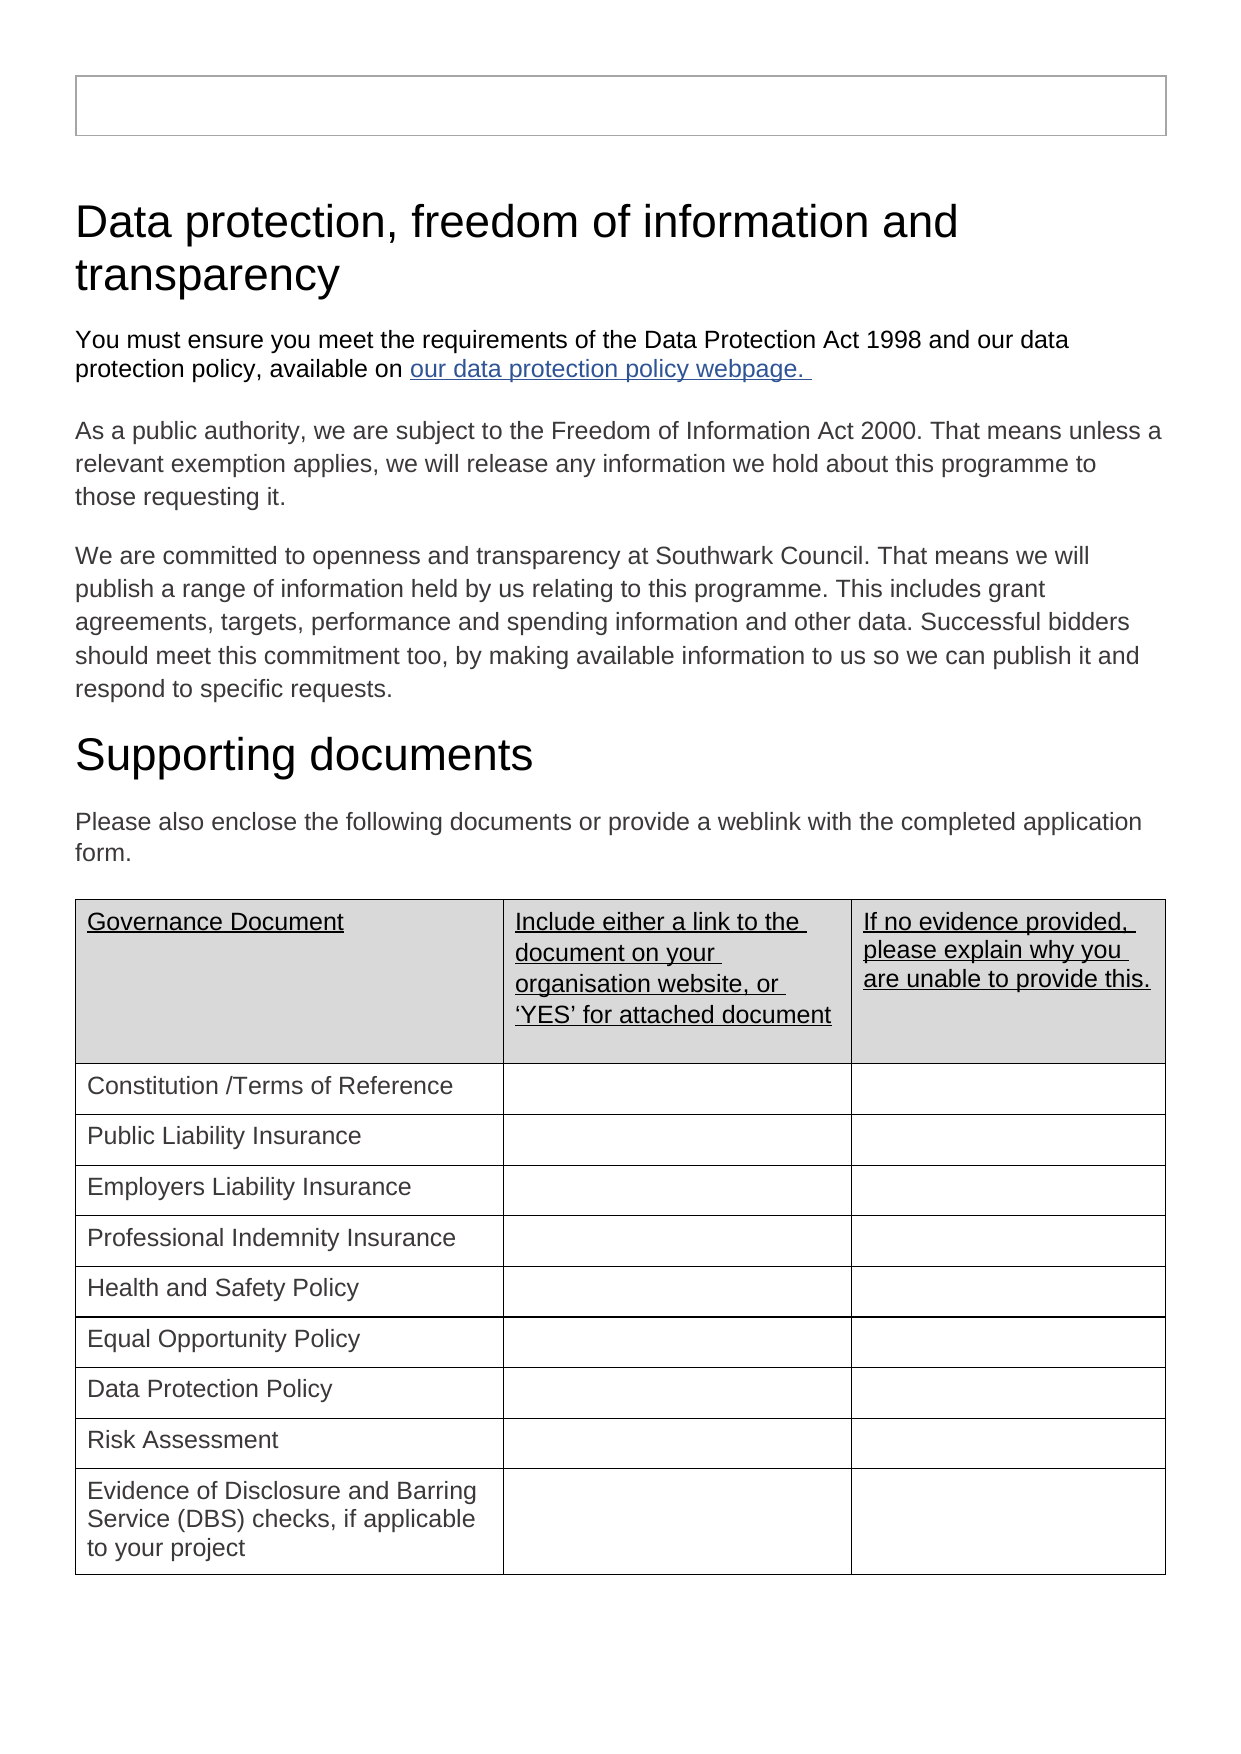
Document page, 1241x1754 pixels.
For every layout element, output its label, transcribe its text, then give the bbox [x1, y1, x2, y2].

text We are committed to openness and transparency at Southwark Council. That means we will publish a range of information held by us relating to this programme. This includes grant agreements, targets, performance and spending information and other data. Successful bidders should meet this commitment too, by making available information to us so we can publish it and respond to specific requests. [75, 536, 1165, 703]
table_cell Health and Safety Policy [76, 1267, 503, 1316]
subtitle Supporting documents [75, 728, 1165, 781]
table_header Governance Document [76, 900, 503, 1063]
table_cell [504, 1419, 851, 1468]
table_cell Public Liability Insurance [76, 1115, 503, 1164]
table_cell Equal Opportunity Policy [76, 1318, 503, 1367]
text As a public authority, we are subject to the Freedom of Information Act 2000. That means unless a relevant exemption applies, we will release any information we hold about this programme to those requesting it. [75, 411, 1165, 511]
table_cell [504, 1216, 851, 1266]
table_cell [852, 1267, 1165, 1316]
table_cell Data Protection Policy [76, 1368, 503, 1418]
table_cell [504, 1469, 851, 1574]
table_cell [504, 1318, 851, 1367]
table_cell [852, 1115, 1165, 1164]
table_cell [504, 1115, 851, 1164]
table_header If no evidence provided, please explain why you are unable to provide this. [852, 900, 1165, 1063]
table_cell [852, 1469, 1165, 1574]
table_cell [852, 1368, 1165, 1418]
table_cell Risk Assessment [76, 1419, 503, 1468]
text You must ensure you meet the requirements of the Data Protection Act 1998 and our data protection policy, available on our data protection policy webpage. [75, 325, 1165, 382]
table_cell Evidence of Disclosure and Barring Service (DBS) checks, if applicable to your project [76, 1469, 503, 1574]
table_cell [852, 1419, 1165, 1468]
text Please also enclose the following documents or provide a weblink with the completed application form. [75, 806, 1165, 868]
table_cell [852, 1318, 1165, 1367]
table_cell Professional Indemnity Insurance [76, 1216, 503, 1266]
table_cell [852, 1064, 1165, 1114]
table_cell [504, 1166, 851, 1215]
table_cell [852, 1216, 1165, 1266]
table_cell Employers Liability Insurance [76, 1166, 503, 1215]
table_header Include either a link to the document on your organisation website, or ‘YES’ for attached document [504, 900, 851, 1063]
table_cell [504, 1064, 851, 1114]
table_cell [504, 1267, 851, 1316]
table_cell [852, 1166, 1165, 1215]
table_cell [77, 77, 1165, 134]
subtitle Data protection, freedom of information and transparency [75, 194, 1165, 300]
table_cell Constitution /Terms of Reference [76, 1064, 503, 1114]
table_cell [504, 1368, 851, 1418]
